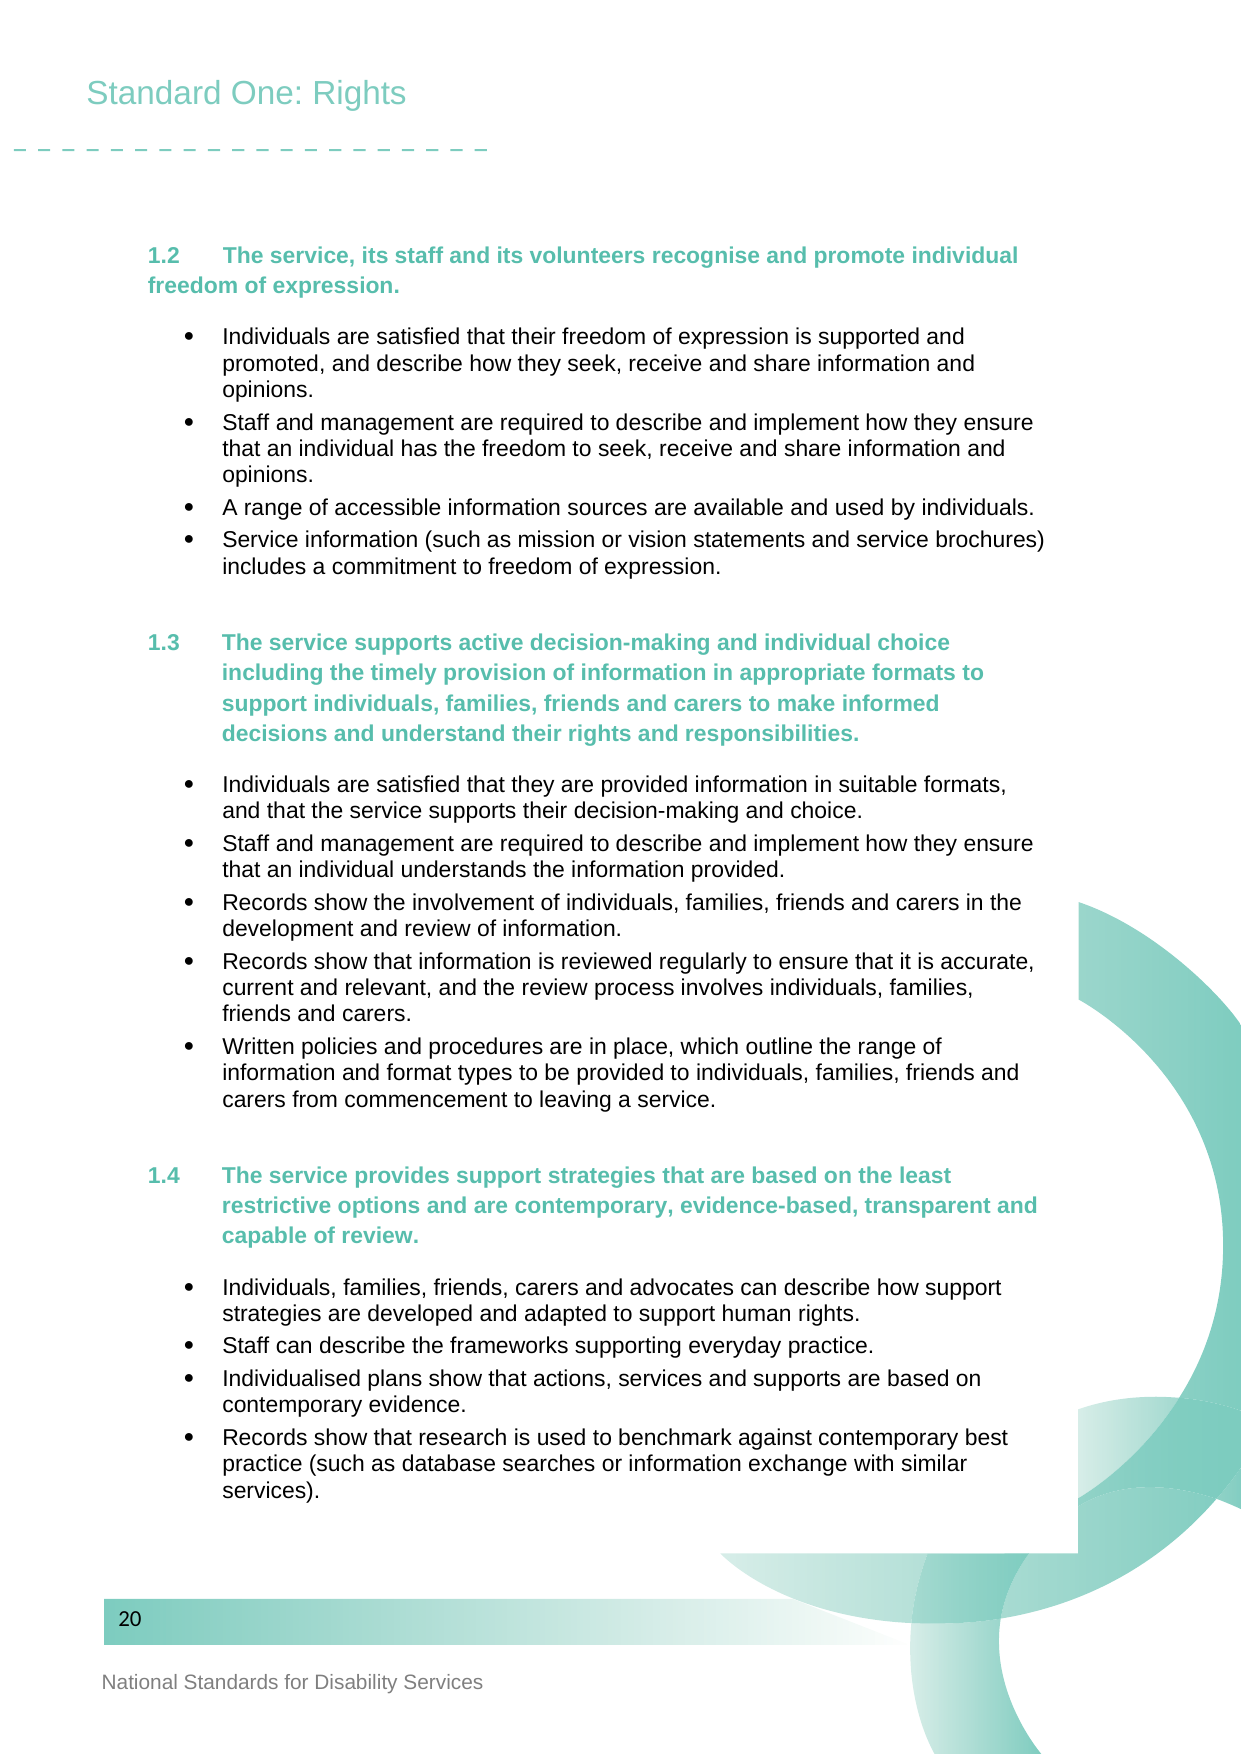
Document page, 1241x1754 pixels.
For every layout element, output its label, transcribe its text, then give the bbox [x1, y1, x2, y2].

text Individualised plans show that actions, services and supports are based on contemporary evidence. [185, 1365, 1048, 1418]
text Written policies and procedures are in place, which outline the range of information and format types to be provided to individuals, families, friends and carers from commencement to leaving a service. [185, 1033, 1048, 1112]
text Records show that information is reviewed regularly to ensure that it is accurate, current and relevant, and the review process involves individuals, families, friends and carers. [185, 948, 1048, 1027]
text Individuals are satisfied that they are provided information in suitable formats, and that the service supports their decision-making and choice. [185, 771, 1048, 823]
list 1.2 The service, its staff and its volunteers recognise and promote individual freedom of expression. [148, 242, 1048, 298]
text Individuals, families, friends, carers and advocates can describe how support strategies are developed and adapted to support human rights. [185, 1273, 1048, 1326]
text Records show that research is used to benchmark against contemporary best practice (such as database searches or information exchange with similar services). [185, 1424, 1048, 1503]
text Individuals are satisfied that their freedom of expression is supported and promoted, and describe how they seek, receive and share information and opinions. [185, 323, 1048, 402]
text Records show the involvement of individuals, families, friends and carers in the development and review of information. [185, 889, 1048, 941]
text A range of accessible information sources are available and used by individuals. [185, 494, 1048, 520]
text Staff and management are required to describe and implement how they ensure that an individual understands the information provided. [185, 830, 1048, 882]
text Staff and management are required to describe and implement how they ensure that an individual has the freedom to seek, receive and share information and opinions. [185, 408, 1048, 488]
text Staff can describe the frameworks supporting everyday practice. [185, 1332, 1048, 1359]
text Service information (such as mission or vision statements and service brochures) includes a commitment to freedom of expression. [185, 526, 1048, 579]
list 1.4 The service provides support strategies that are based on the least restrictive options and are contemporary, evidence-based, transparent and capable of review. [148, 1162, 1048, 1249]
list 1.3 The service supports active decision-making and individual choice including the timely provision of information in appropriate formats to support individuals, families, friends and carers to make informed decisions and understand their rights and responsibilities. [148, 629, 1048, 746]
